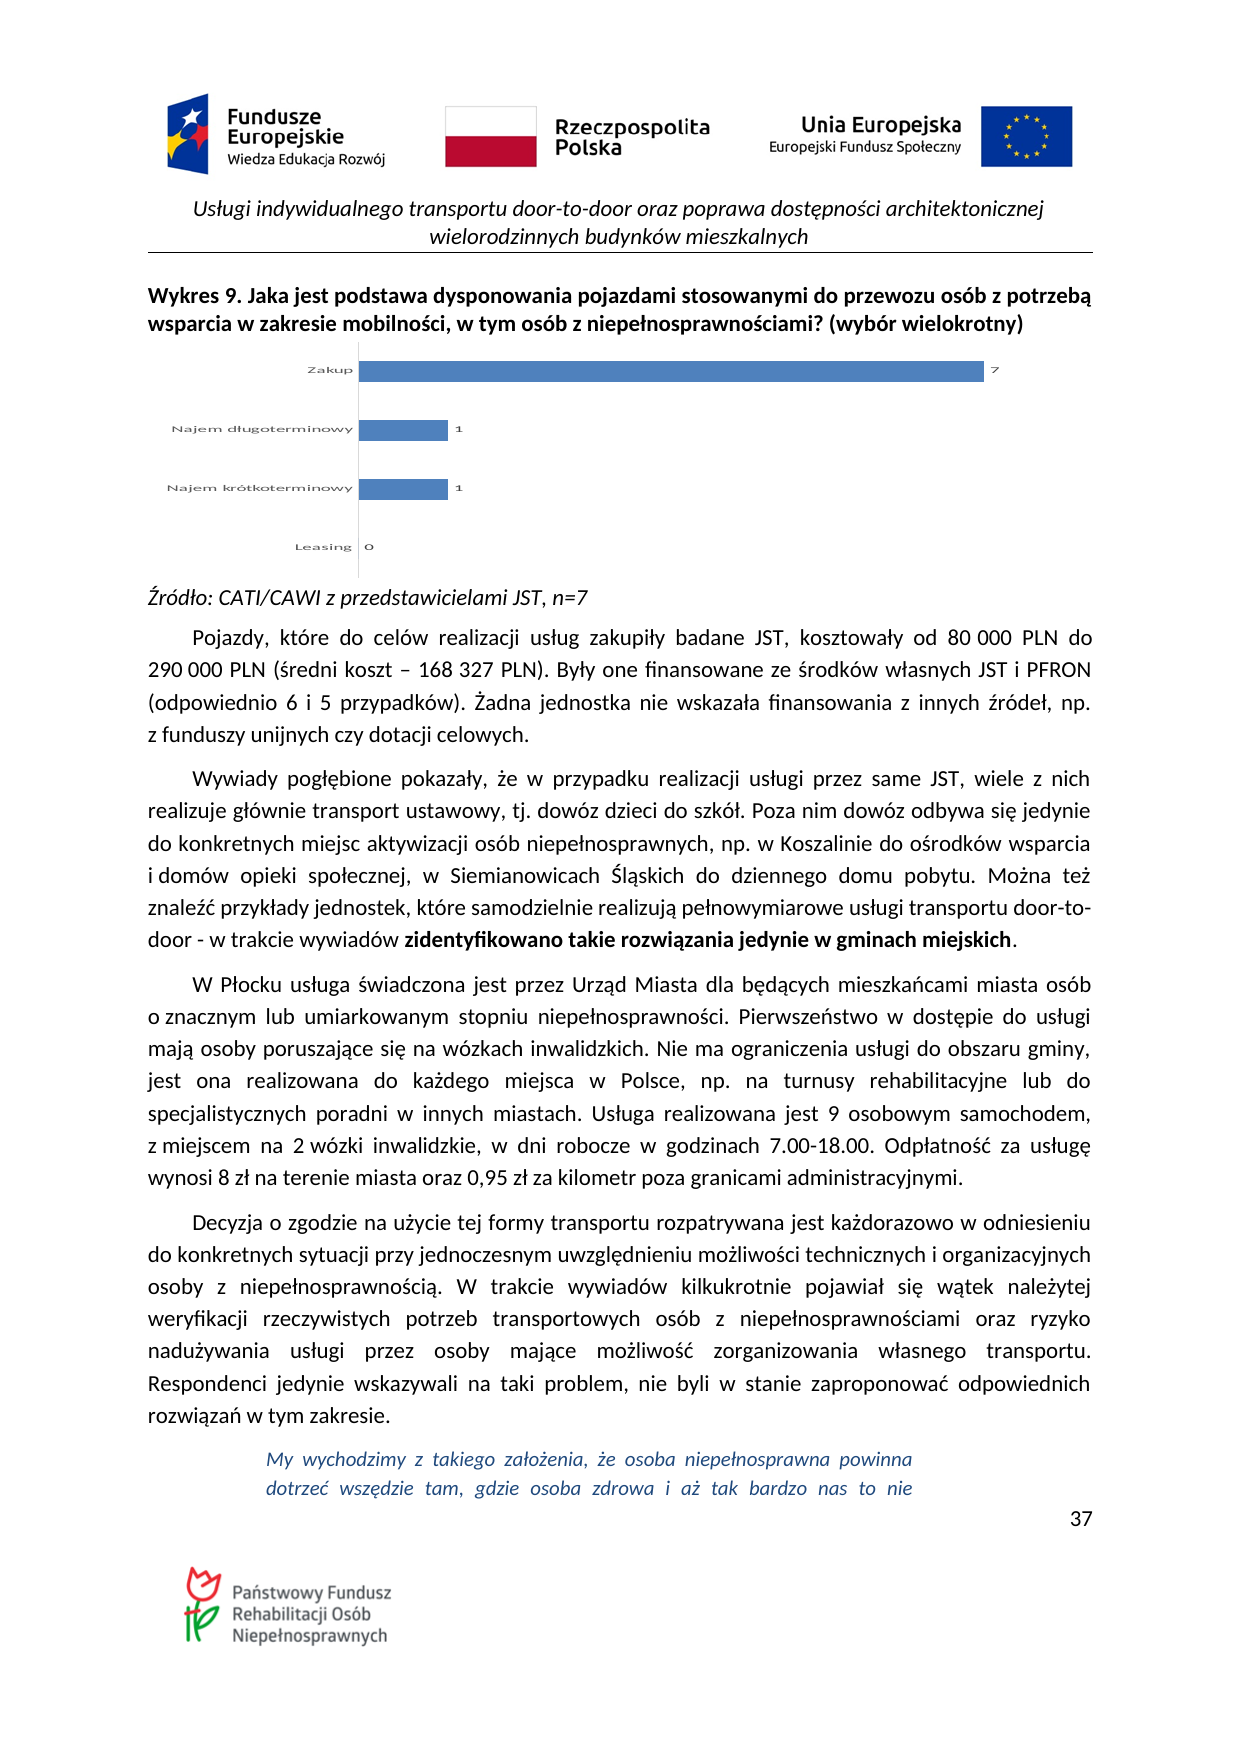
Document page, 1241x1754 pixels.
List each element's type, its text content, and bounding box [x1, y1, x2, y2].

picture [147, 73, 1092, 194]
text Decyzja o zgodzie na użycie tej formy transportu rozpatrywana jest każdorazowo w odniesieniu do konkretnych sytuacji przy jednoczesnym uwzględnieniu możliwości technicznych i organizacyjnych osoby z niepełnosprawnością. W trakcie wywiadów kilkukrotnie pojawiał się wątek należytej weryfikacji rzeczywistych potrzeb transportowych osób z niepełnosprawnościami oraz ryzyko nadużywania usługi przez osoby mające możliwość zorganizowania własnego transportu. Respondenci jedynie wskazywali na taki problem, nie byli w stanie zaproponować odpowiednich rozwiązań w tym zakresie. [148, 1208, 1093, 1429]
text W Płocku usługa świadczona jest przez Urząd Miasta dla będących mieszkańcami miasta osób o znacznym lub umiarkowanym stopniu niepełnosprawności. Pierwszeństwo w dostępie do usługi mają osoby poruszające się na wózkach inwalidzkich. Nie ma ograniczenia usługi do obszaru gminy, jest ona realizowana do każdego miejsca w Polsce, np. na turnusy rehabilitacyjne lub do specjalistycznych poradni w innych miastach. Usługa realizowana jest 9 osobowym samochodem, z miejscem na 2 wózki inwalidzkie, w dni robocze w godzinach 7.00-18.00. Odpłatność za usługę wynosi 8 zł na terenie miasta oraz 0,95 zł za kilometr poza granicami administracyjnymi. [148, 970, 1093, 1191]
text Wykres 9. Jaka jest podstawa dysponowania pojazdami stosowanymi do przewozu osób z potrzebą wsparcia w zakresie mobilności, w tym osób z niepełnosprawnościami? (wybór wielokrotny) [148, 281, 1093, 337]
picture [147, 1532, 428, 1681]
text Źródło: CATI/CAWI z przedstawicielami JST, n=7 [148, 583, 1093, 611]
text Pojazdy, które do celów realizacji usług zakupiły badane JST, kosztowały od 80 000 PLN do 290 000 PLN (średni koszt – 168 327 PLN). Były one finansowane ze środków własnych JST i PFRON (odpowiednio 6 i 5 przypadków). Żadna jednostka nie wskazała finansowania z innych źródeł, np. z funduszy unijnych czy dotacji celowych. [148, 623, 1093, 748]
text Wywiady pogłębione pokazały, że w przypadku realizacji usługi przez same JST, wiele z nich realizuje głównie transport ustawowy, tj. dowóz dzieci do szkół. Poza nim dowóz odbywa się jedynie do konkretnych miejsc aktywizacji osób niepełnosprawnych, np. w Koszalinie do ośrodków wsparcia i domów opieki społecznej, w Siemianowicach Śląskich do dziennego domu pobytu. Można też znaleźć przykłady jednostek, które samodzielnie realizują pełnowymiarowe usługi transportu door-to-door - w trakcie wywiadów zidentyfikowano takie rozwiązania jedynie w gminach miejskich. [148, 764, 1093, 953]
